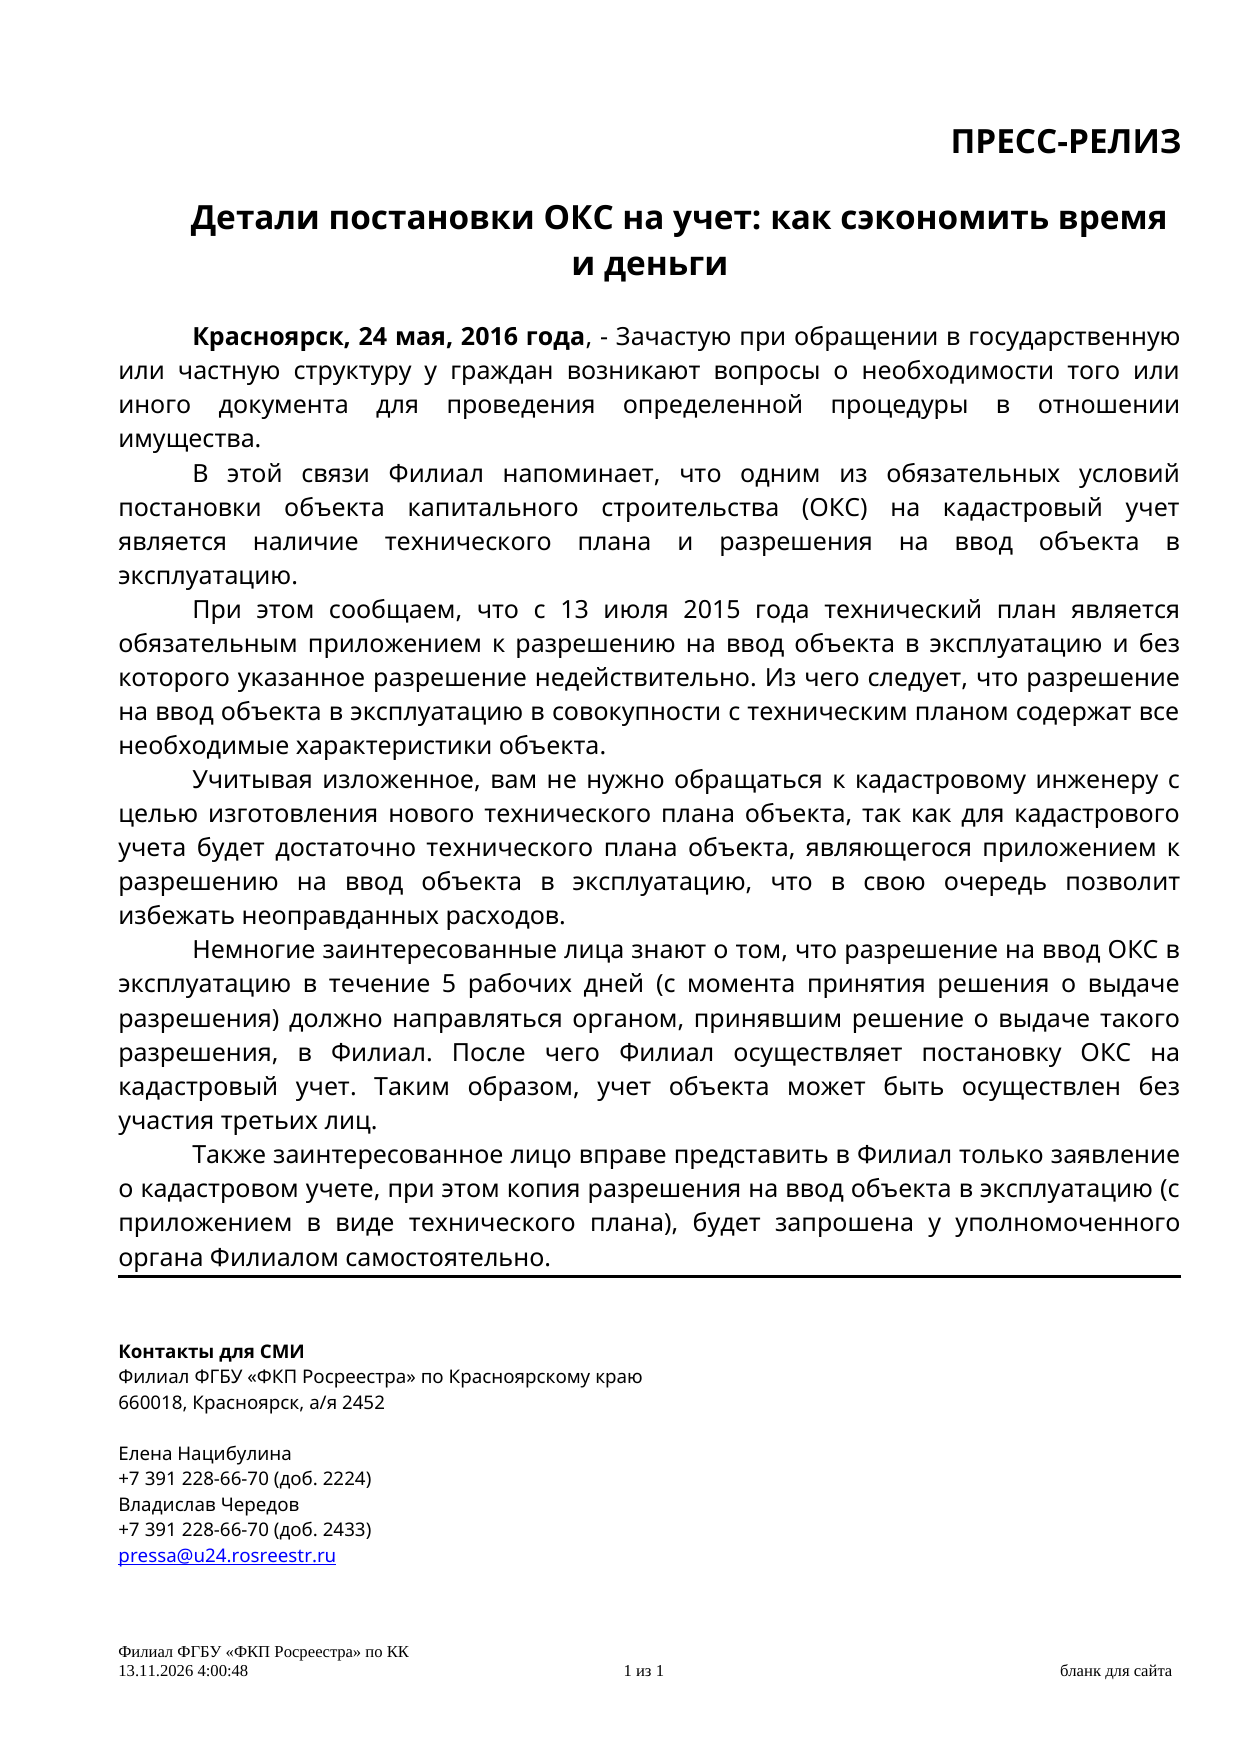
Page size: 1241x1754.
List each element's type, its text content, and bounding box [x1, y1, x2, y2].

text 660018, Красноярск, а/я 2452 [118, 1389, 1196, 1414]
text Детали постановки ОКС на учет: как сэкономить время и деньги [118, 194, 1181, 285]
text Учитывая изложенное, вам не нужно обращаться к кадастровому инженеру с целью изготовления нового технического плана объекта, так как для кадастрового учета будет достаточно технического плана объекта, являющегося приложением к разрешению на ввод объекта в эксплуатацию, что в свою очередь позволит избежать неоправданных расходов. [118, 762, 1181, 932]
text Владислав Чередов [118, 1491, 1196, 1517]
text Красноярск, 24 мая, 2016 года, - Зачастую при обращении в государственную или частную структуру у граждан возникают вопросы о необходимости того или иного документа для проведения определенной процедуры в отношении имущества. [118, 319, 1181, 455]
text Также заинтересованное лицо вправе представить в Филиал только заявление о кадастровом учете, при этом копия разрешения на ввод объекта в эксплуатацию (с приложением в виде технического плана), будет запрошена у уполномоченного органа Филиалом самостоятельно. [118, 1136, 1181, 1275]
text Елена Нацибулина [118, 1440, 1196, 1466]
text В этой связи Филиал напоминает, что одним из обязательных условий постановки объекта капитального строительства (ОКС) на кадастровый учет является наличие технического плана и разрешения на ввод объекта в эксплуатацию. [118, 455, 1181, 591]
text При этом сообщаем, что с 13 июля 2015 года технический план является обязательным приложением к разрешению на ввод объекта в эксплуатацию и без которого указанное разрешение недействительно. Из чего следует, что разрешение на ввод объекта в эксплуатацию в совокупности с техническим планом содержат все необходимые характеристики объекта. [118, 591, 1181, 762]
text Филиал ФГБУ «ФКП Росреестра» по Красноярскому краю [118, 1363, 1196, 1389]
text +7 391 228-66-70 (доб. 2433) [118, 1517, 1196, 1542]
text pressa@u24.rosreestr.ru [118, 1542, 1196, 1568]
text Контакты для СМИ [118, 1338, 1196, 1363]
text Немногие заинтересованные лица знают о том, что разрешение на ввод ОКС в эксплуатацию в течение 5 рабочих дней (с момента принятия решения о выдаче разрешения) должно направляться органом, принявшим решение о выдаче такого разрешения, в Филиал. После чего Филиал осуществляет постановку ОКС на кадастровый учет. Таким образом, учет объекта может быть осуществлен без участия третьих лиц. [118, 932, 1181, 1136]
text +7 391 228-66-70 (доб. 2224) [118, 1466, 1196, 1491]
text ПРЕСС-РЕЛИЗ [118, 118, 1181, 163]
